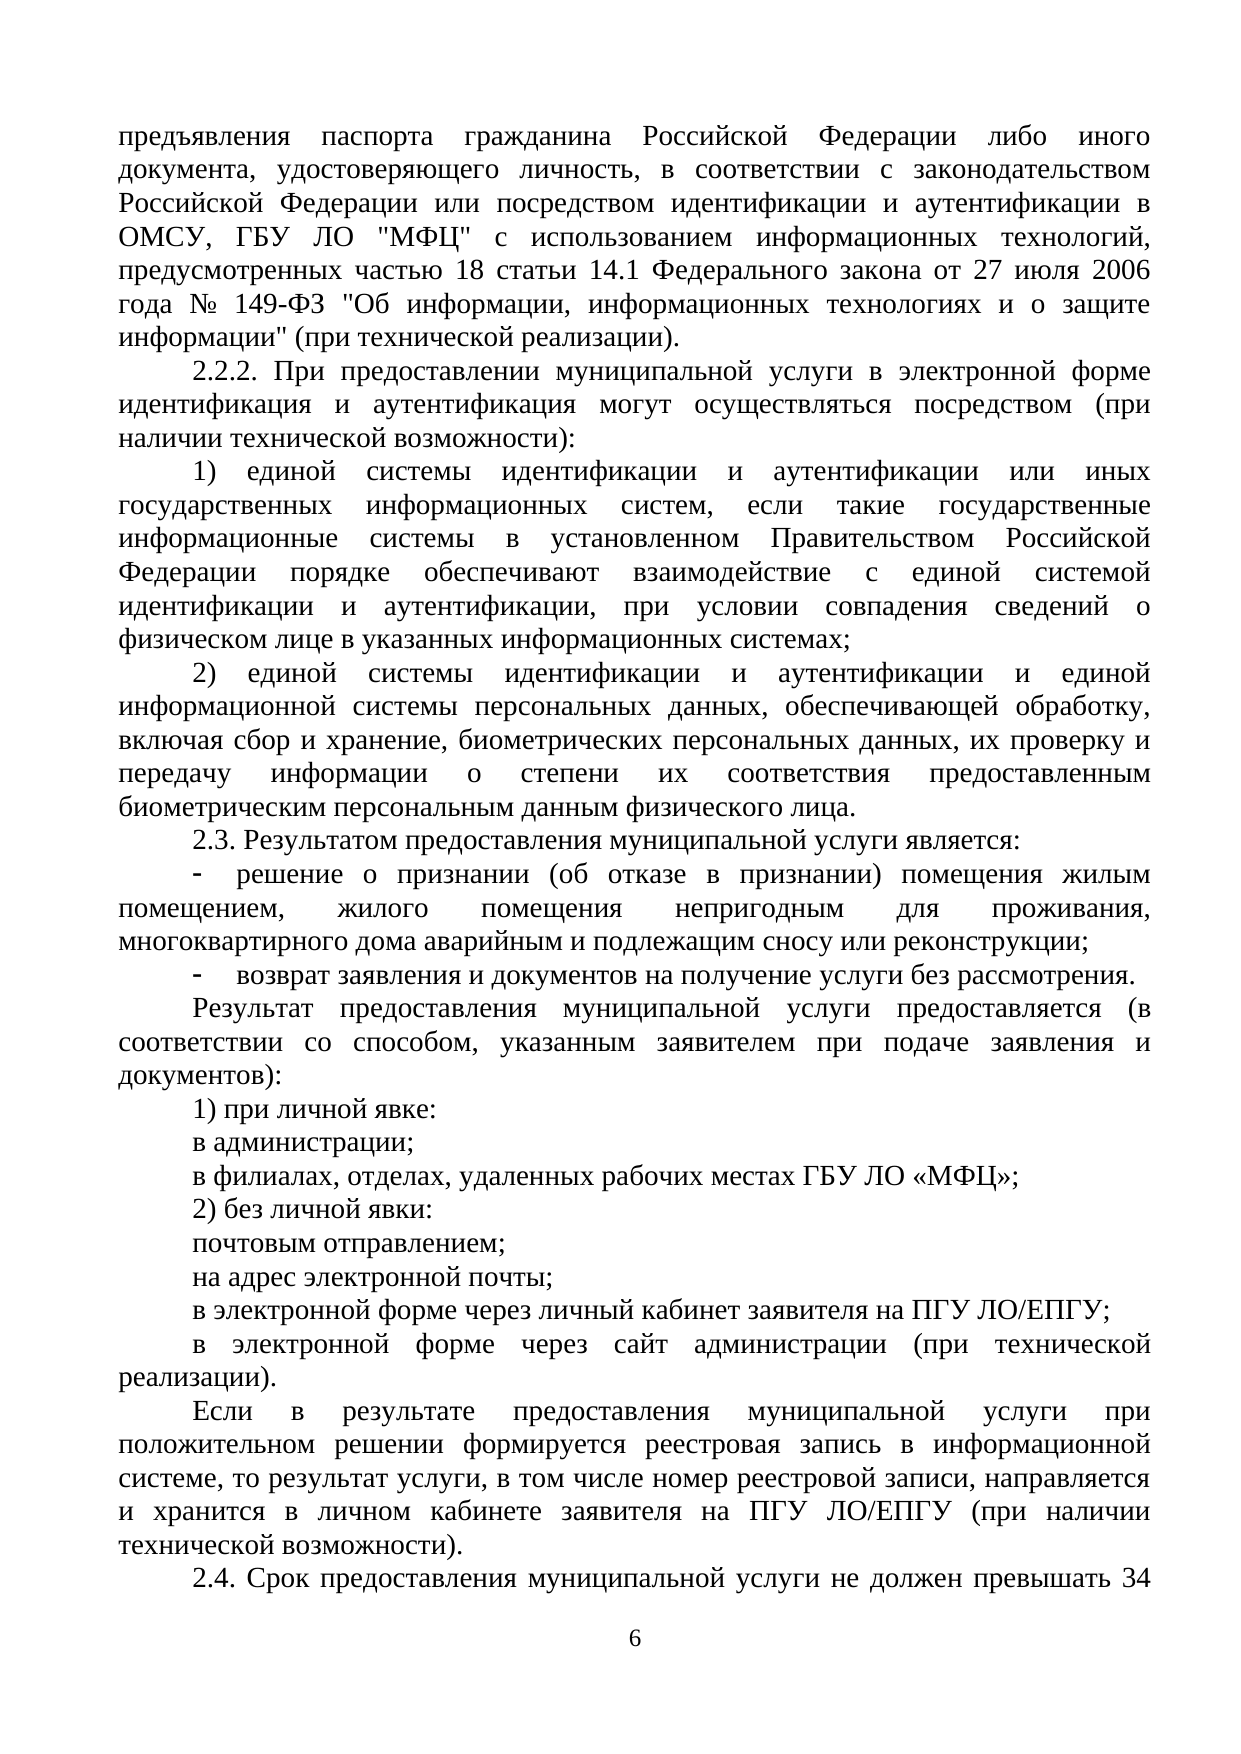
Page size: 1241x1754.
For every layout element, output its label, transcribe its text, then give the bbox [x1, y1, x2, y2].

text на адрес электронной почты; [118, 1259, 1152, 1292]
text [118, 118, 1152, 353]
text в электронной форме через сайт администрации (при технической реализации). [118, 1326, 1152, 1393]
text в администрации; [118, 1124, 1152, 1158]
text в филиалах, отделах, удаленных рабочих местах ГБУ ЛО «МФЦ»; [118, 1158, 1152, 1192]
list возврат заявления и документов на получение услуги без рассмотрения. [118, 957, 1152, 990]
list решение о признании (об отказе в признании) помещения жилым помещением, жилого помещения непригодным для проживания, многоквартирного дома аварийным и подлежащим сносу или реконструкции; [118, 856, 1152, 957]
text 2) единой системы идентификации и аутентификации и единой информационной системы персональных данных, обеспечивающей обработку, включая сбор и хранение, биометрических персональных данных, их проверку и передачу информации о степени их соответствия предоставленным биометрическим персональным данным физического лица. [118, 655, 1152, 822]
text Если в результате предоставления муниципальной услуги при положительном решении формируется реестровая запись в информационной системе, то результат услуги, в том числе номер реестровой записи, направляется и хранится в личном кабинете заявителя на ПГУ ЛО/ЕПГУ (при наличии технической возможности). [118, 1393, 1152, 1561]
text почтовым отправлением; [118, 1225, 1152, 1259]
text 2.2.2. При предоставлении муниципальной услуги в электронной форме идентификация и аутентификация могут осуществляться посредством (при наличии технической возможности): [118, 353, 1152, 453]
text 2) без личной явки: [118, 1192, 1152, 1225]
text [118, 1561, 1152, 1594]
text 1) единой системы идентификации и аутентификации или иных государственных информационных систем, если такие государственные информационные системы в установленном Правительством Российской Федерации порядке обеспечивают взаимодействие с единой системой идентификации и аутентификации, при условии совпадения сведений о физическом лице в указанных информационных системах; [118, 453, 1152, 655]
text в электронной форме через личный кабинет заявителя на ПГУ ЛО/ЕПГУ; [118, 1292, 1152, 1326]
text 2.3. Результатом предоставления муниципальной услуги является: [118, 822, 1152, 856]
text 1) при личной явке: [118, 1091, 1152, 1124]
text Результат предоставления муниципальной услуги предоставляется (в соответствии со способом, указанным заявителем при подаче заявления и документов): [118, 990, 1152, 1091]
